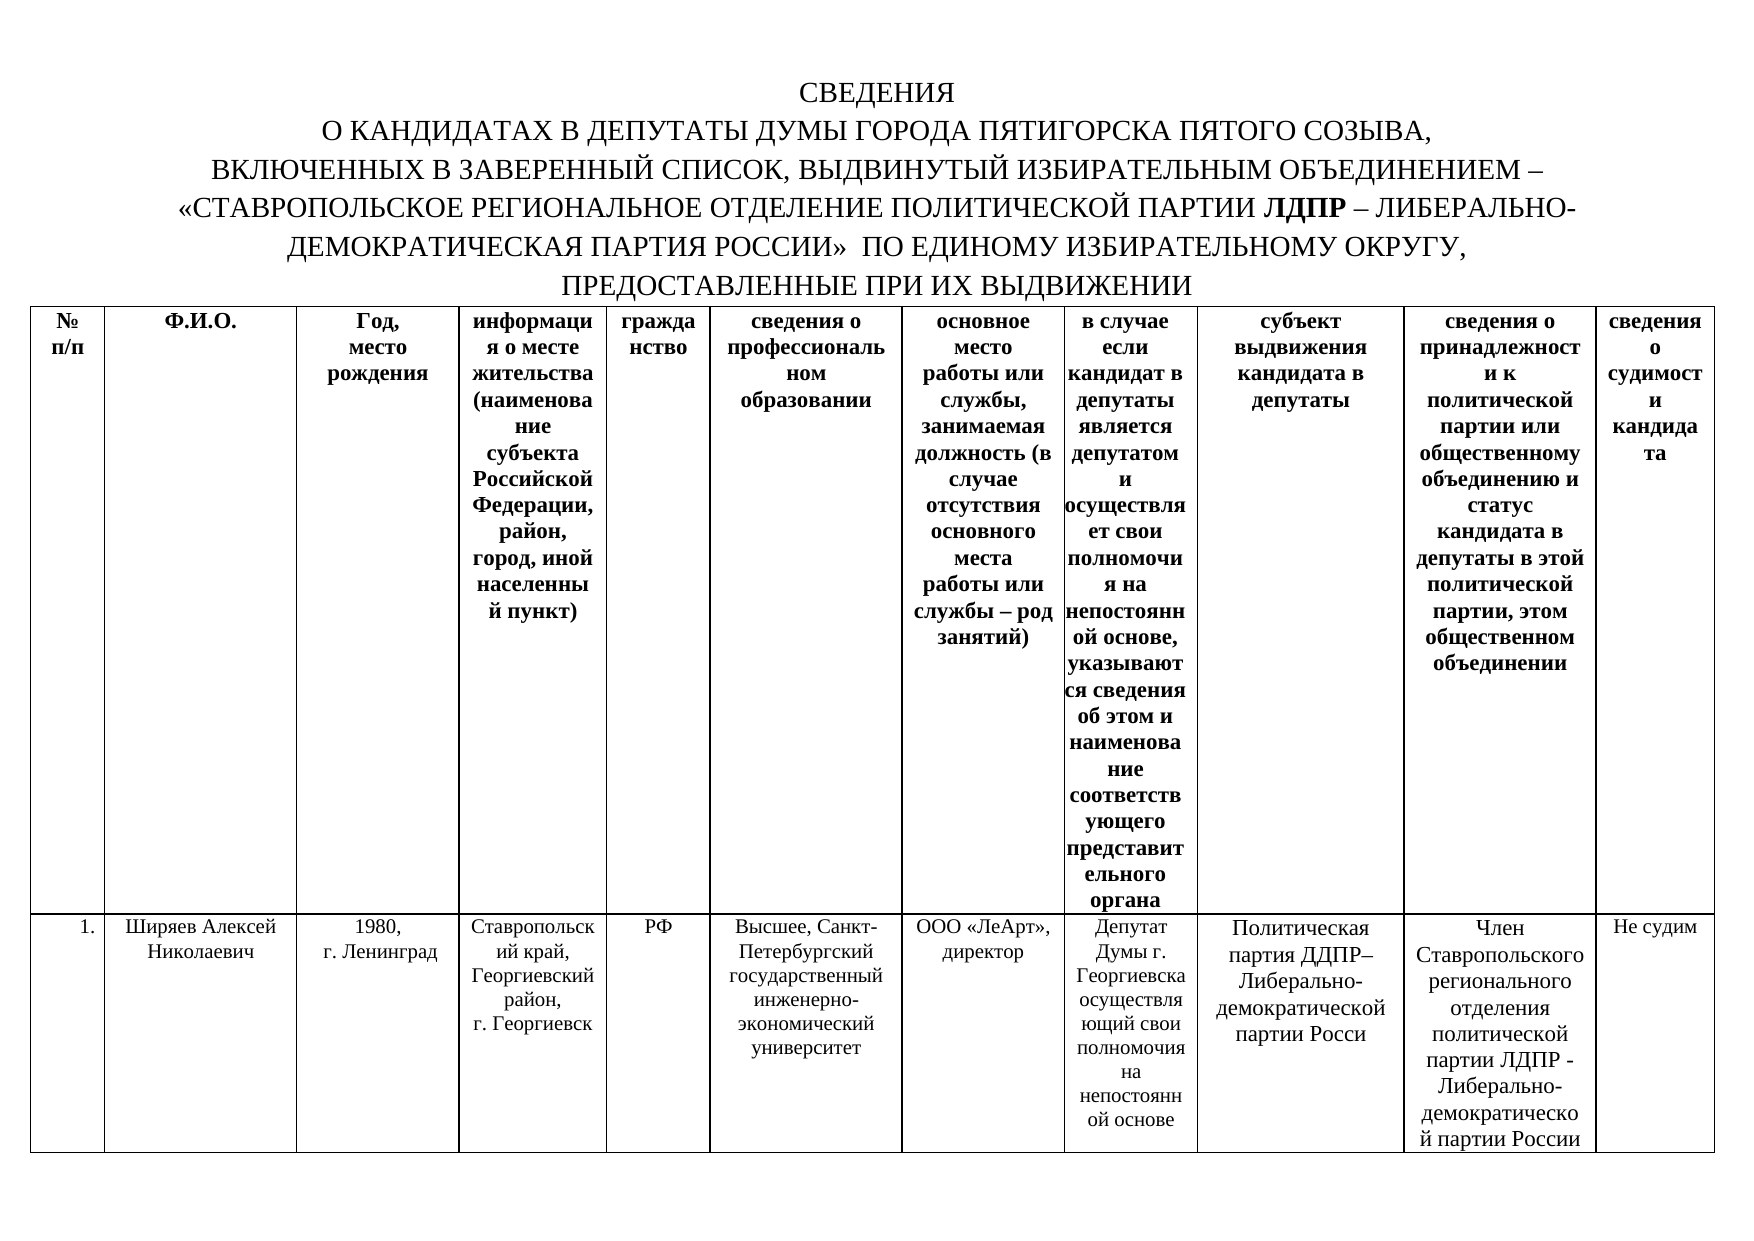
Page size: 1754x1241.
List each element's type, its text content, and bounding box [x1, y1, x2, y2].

table_header сведения о судимости кандидата [1597, 307, 1714, 913]
table_header в случае если кандидат в депутаты является депутатом и осуществляет свои полномочия на непостоянной основе, указываются сведения об этом и наименование соответствующего представительного органа [1065, 307, 1197, 913]
table_header информация о месте жительства (наименование субъекта Российской Федерации, район, город, иной населенный пункт) [460, 307, 606, 913]
text О КАНДИДАТАХ В ДЕПУТАТЫ ДУМЫ ГОРОДА ПЯТИГОРСКА ПЯТОГО СОЗЫВА, [75, 113, 1679, 147]
table_cell [31, 915, 104, 1152]
table_cell Высшее, Санкт-Петербургский государственный инженерно-экономический университет [711, 915, 901, 1152]
table_header гражданство [607, 307, 709, 913]
table_cell Ставропольский край, Георгиевский район, г. Георгиевск [460, 915, 606, 1152]
table_cell 1980, г. Ленинград [297, 915, 458, 1152]
table_header № п/п [31, 307, 104, 913]
table_header основное место работы или службы, занимаемая должность (в случае отсутствия основного места работы или службы – род занятий) [903, 307, 1064, 913]
table_cell ООО «ЛеАрт», директор [903, 915, 1064, 1152]
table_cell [1198, 915, 1403, 1152]
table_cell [1405, 915, 1595, 1152]
table_cell Депутат Думы г. Георгиевска осуществляющий свои полномочия на непостоянной основе [1065, 915, 1197, 1152]
text предоставленные при их выдвижении [75, 268, 1679, 301]
table_cell Не судим [1597, 915, 1714, 1152]
table_cell РФ [607, 915, 709, 1152]
table_header Ф.И.О. [105, 307, 296, 913]
text ВКЛЮЧЕННЫХ В ЗАВЕРЕННЫЙ СПИСОК, выдвинутый избирательным объединением – «ставропольское региональное отделение политической партии лдпр – ЛИБЕРАЛЬНО-ДЕМОКРАТИЧЕСКАЯ ПАРТИЯ РОССИИ» по единому избирательному округу, [75, 152, 1679, 263]
text СВЕДЕНИЯ [75, 75, 1679, 108]
table_header субъект выдвижения кандидата в депутаты [1198, 307, 1403, 913]
table_header сведения о принадлежности к политической партии или общественному объединению и статус кандидата в депутаты в этой политической партии, этом общественном объединении [1405, 307, 1595, 913]
table_cell Ширяев Алексей Николаевич [105, 915, 296, 1152]
table_header сведения о профессиональном образовании [711, 307, 901, 913]
table_header Год, место рождения [297, 307, 458, 913]
